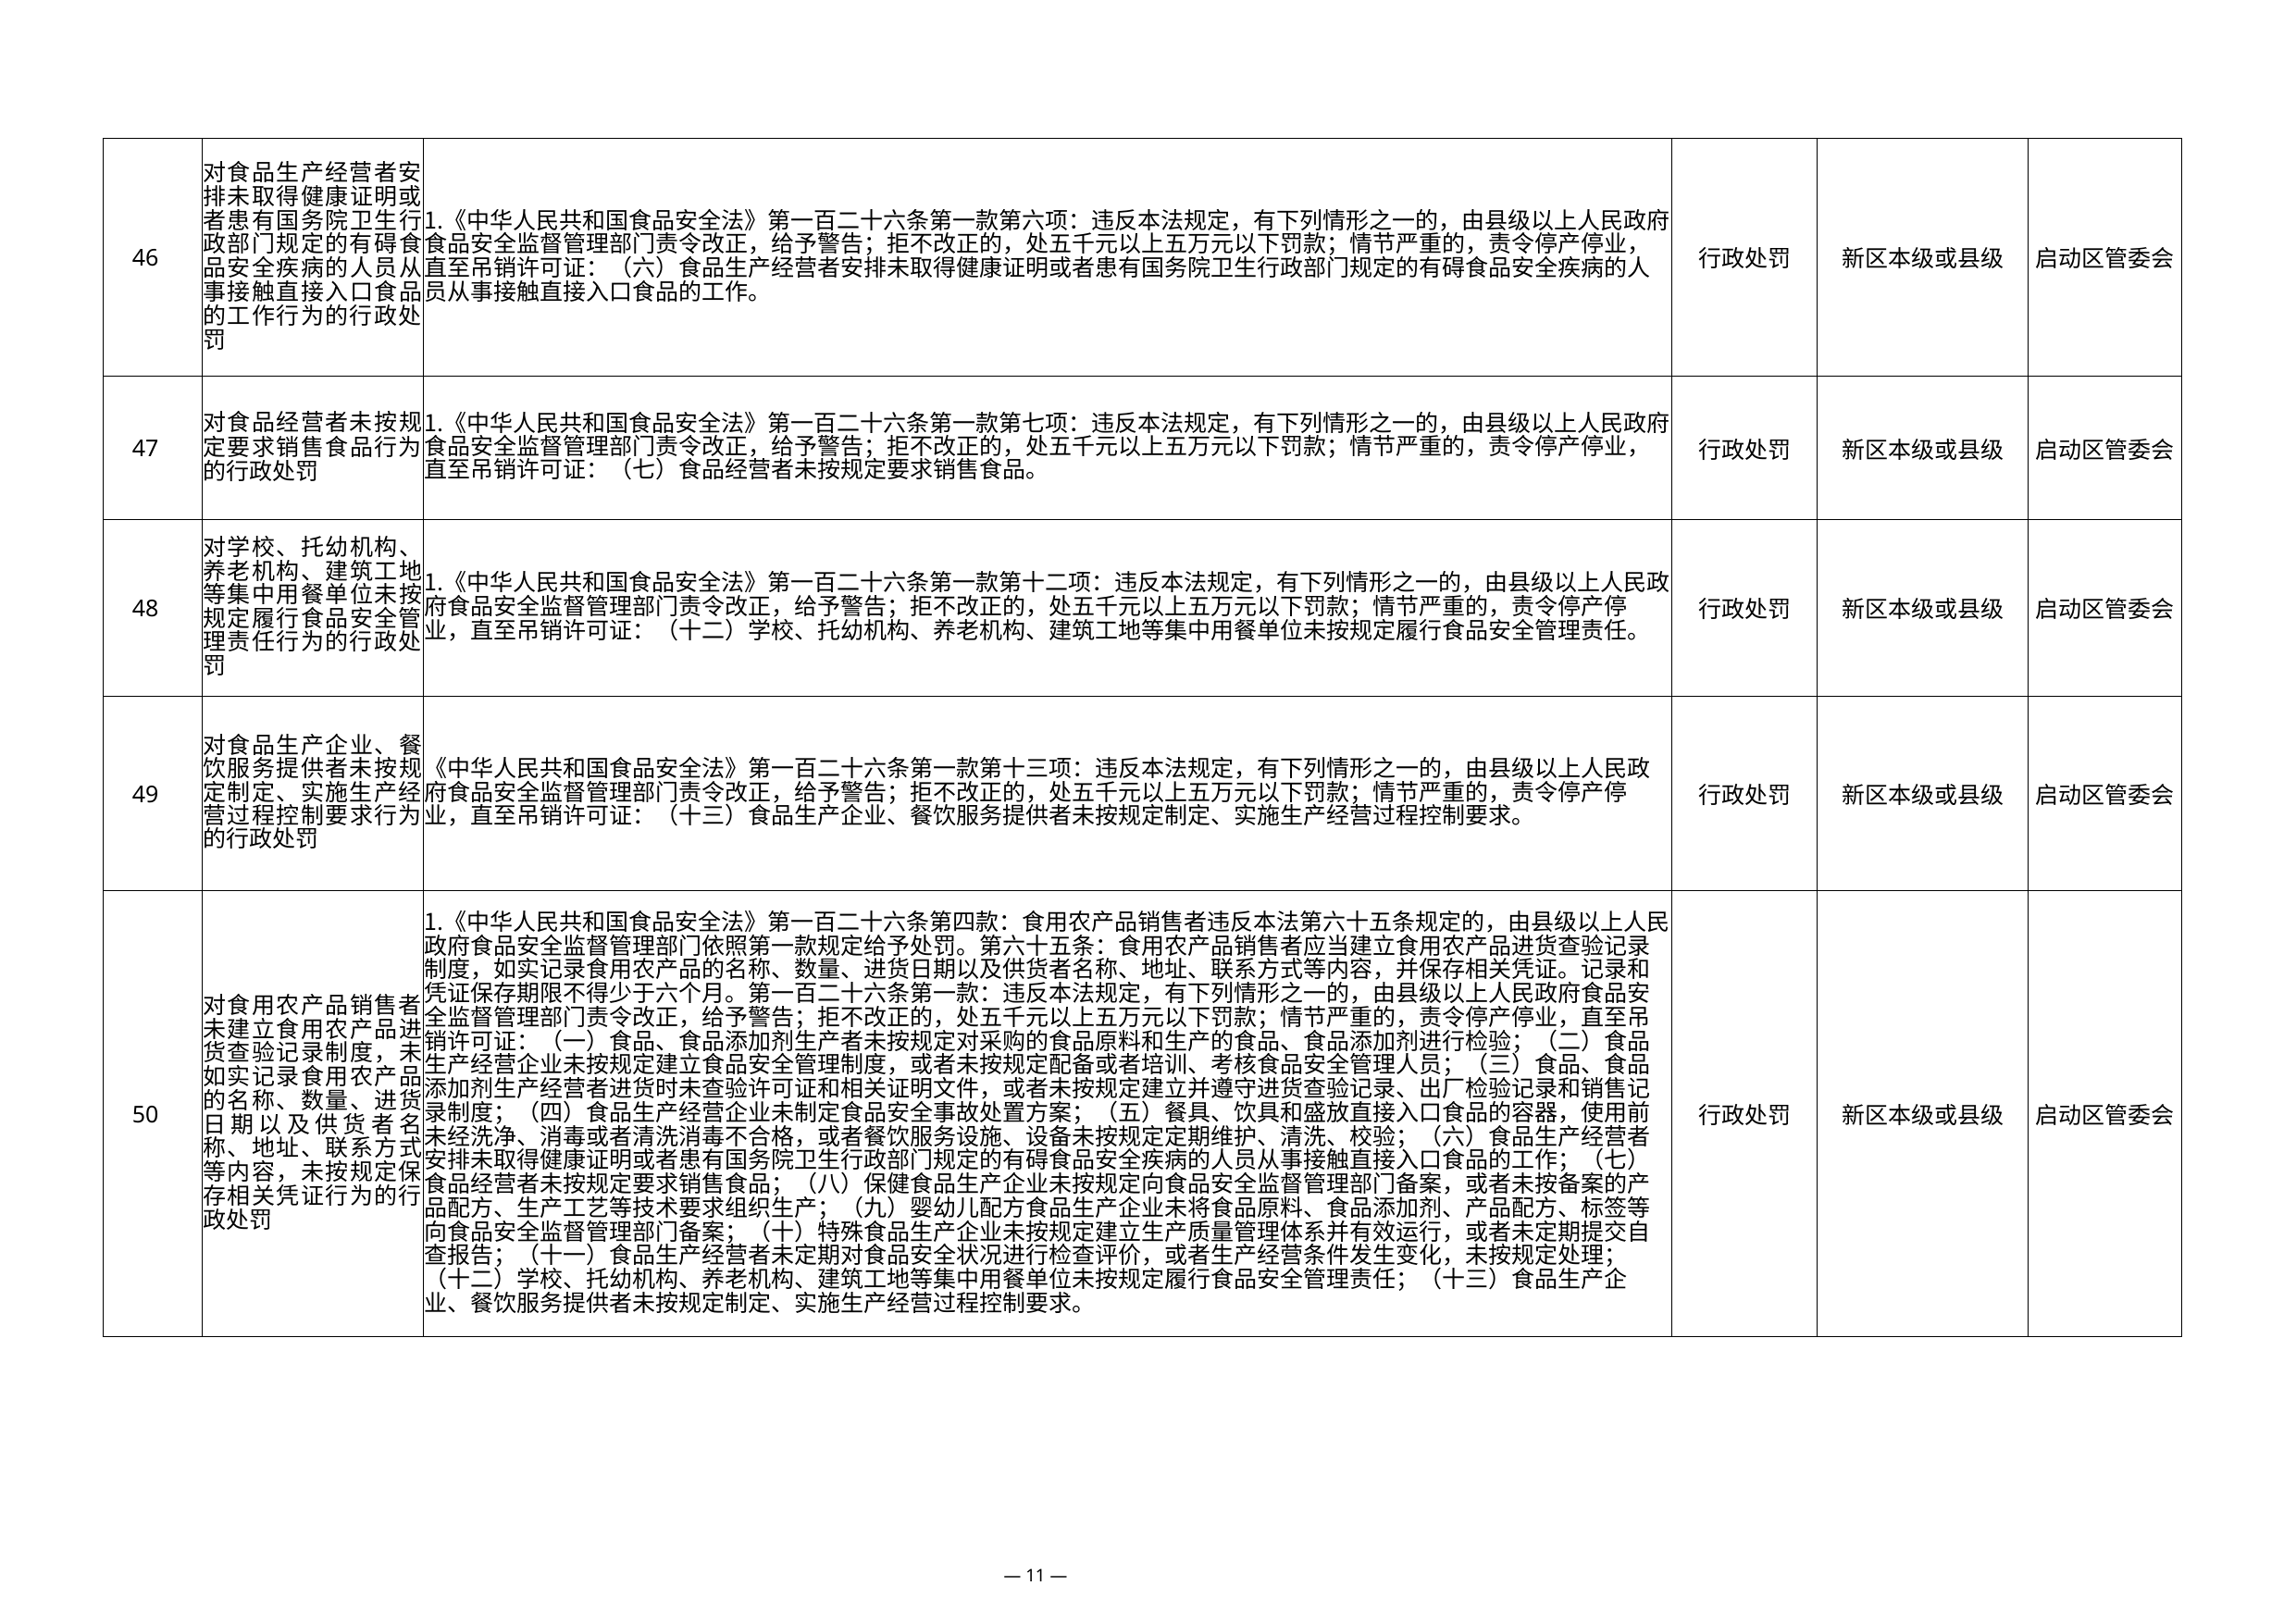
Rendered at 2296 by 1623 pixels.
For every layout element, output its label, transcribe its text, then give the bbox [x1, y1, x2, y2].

table_cell 1.《中华人民共和国食品安全法》第一百二十六条第一款第十二项：违反本法规定，有下列情形之一的，由县级以上人民政府食品安全监督管理部门责令改正，给予警告；拒不改正的，处五千元以上五万元以下罚款；情节严重的，责令停产停业，直至吊销许可证：（十二）学校、托幼机构、养老机构、建筑工地等集中用餐单位未按规定履行食品安全管理责任。 [424, 520, 1671, 696]
table_cell 对食用农产品销售者未建立食用农产品进货查验记录制度，未如实记录食用农产品的名称、数量、进货日期以及供货者名称、地址、联系方式等内容，未按规定保存相关凭证行为的行政处罚 [203, 891, 423, 1336]
table_cell 新区本级或县级 [1818, 697, 2028, 890]
table_cell 1.《中华人民共和国食品安全法》第一百二十六条第四款：食用农产品销售者违反本法第六十五条规定的，由县级以上人民政府食品安全监督管理部门依照第一款规定给予处罚。第六十五条：食用农产品销售者应当建立食用农产品进货查验记录制度，如实记录食用农产品的名称、数量、进货日期以及供货者名称、地址、联系方式等内容，并保存相关凭证。记录和凭证保存期限不得少于六个月。第一百二十六条第一款：违反本法规定，有下列情形之一的，由县级以上人民政府食品安全监督管理部门责令改正，给予警告；拒不改正的，处五千元以上五万元以下罚款；情节严重的，责令停产停业，直至吊销许可证：（一）食品、食品添加剂生产者未按规定对采购的食品原料和生产的食品、食品添加剂进行检验；（二）食品生产经营企业未按规定建立食品安全管理制度，或者未按规定配备或者培训、考核食品安全管理人员；（三）食品、食品添加剂生产经营者进货时未查验许可证和相关证明文件，或者未按规定建立并遵守进货查验记录、出厂检验记录和销售记录制度；（四）食品生产经营企业未制定食品安全事故处置方案；（五）餐具、饮具和盛放直接入口食品的容器，使用前未经洗净、消毒或者清洗消毒不合格，或者餐饮服务设施、设备未按规定定期维护、清洗、校验；（六）食品生产经营者安排未取得健康证明或者患有国务院卫生行政部门规定的有碍食品安全疾病的人员从事接触直接入口食品的工作；（七）食品经营者未按规定要求销售食品；（八）保健食品生产企业未按规定向食品安全监督管理部门备案，或者未按备案的产品配方、生产工艺等技术要求组织生产；（九）婴幼儿配方食品生产企业未将食品原料、食品添加剂、产品配方、标签等向食品安全监督管理部门备案；（十）特殊食品生产企业未按规定建立生产质量管理体系并有效运行，或者未定期提交自查报告；（十一）食品生产经营者未定期对食品安全状况进行检查评价，或者生产经营条件发生变化，未按规定处理；（十二）学校、托幼机构、养老机构、建筑工地等集中用餐单位未按规定履行食品安全管理责任；（十三）食品生产企业、餐饮服务提供者未按规定制定、实施生产经营过程控制要求。 [424, 891, 1671, 1336]
table_cell 对食品生产企业、餐饮服务提供者未按规定制定、实施生产经营过程控制要求行为的行政处罚 [203, 697, 423, 890]
table_cell [104, 520, 202, 696]
table_cell 行政处罚 [1672, 697, 1817, 890]
table_cell 1.《中华人民共和国食品安全法》第一百二十六条第一款第六项：违反本法规定，有下列情形之一的，由县级以上人民政府食品安全监督管理部门责令改正，给予警告；拒不改正的，处五千元以上五万元以下罚款；情节严重的，责令停产停业，直至吊销许可证：（六）食品生产经营者安排未取得健康证明或者患有国务院卫生行政部门规定的有碍食品安全疾病的人员从事接触直接入口食品的工作。 [424, 139, 1671, 376]
table_cell 启动区管委会 [2029, 697, 2181, 890]
table_cell 对食品经营者未按规定要求销售食品行为的行政处罚 [203, 377, 423, 519]
table_cell 1.《中华人民共和国食品安全法》第一百二十六条第一款第七项：违反本法规定，有下列情形之一的，由县级以上人民政府食品安全监督管理部门责令改正，给予警告；拒不改正的，处五千元以上五万元以下罚款；情节严重的，责令停产停业，直至吊销许可证：（七）食品经营者未按规定要求销售食品。 [424, 377, 1671, 519]
table_cell [104, 139, 202, 376]
table_cell 对食品生产经营者安排未取得健康证明或者患有国务院卫生行政部门规定的有碍食品安全疾病的人员从事接触直接入口食品的工作行为的行政处罚 [203, 139, 423, 376]
table_cell [104, 891, 202, 1336]
table_cell 行政处罚 [1672, 891, 1817, 1336]
table_cell 启动区管委会 [2029, 891, 2181, 1336]
table_cell 启动区管委会 [2029, 520, 2181, 696]
table_cell 对学校、托幼机构、养老机构、建筑工地等集中用餐单位未按规定履行食品安全管理责任行为的行政处罚 [203, 520, 423, 696]
table_cell 行政处罚 [1672, 377, 1817, 519]
table_cell 启动区管委会 [2029, 377, 2181, 519]
table_cell 行政处罚 [1672, 520, 1817, 696]
table_cell 新区本级或县级 [1818, 139, 2028, 376]
table_cell 新区本级或县级 [1818, 520, 2028, 696]
table_cell 启动区管委会 [2029, 139, 2181, 376]
table_cell [104, 697, 202, 890]
table_cell 新区本级或县级 [1818, 891, 2028, 1336]
table_cell [104, 377, 202, 519]
table_cell 《中华人民共和国食品安全法》第一百二十六条第一款第十三项：违反本法规定，有下列情形之一的，由县级以上人民政府食品安全监督管理部门责令改正，给予警告；拒不改正的，处五千元以上五万元以下罚款；情节严重的，责令停产停业，直至吊销许可证：（十三）食品生产企业、餐饮服务提供者未按规定制定、实施生产经营过程控制要求。 [424, 697, 1671, 890]
table_cell 新区本级或县级 [1818, 377, 2028, 519]
table_cell 行政处罚 [1672, 139, 1817, 376]
